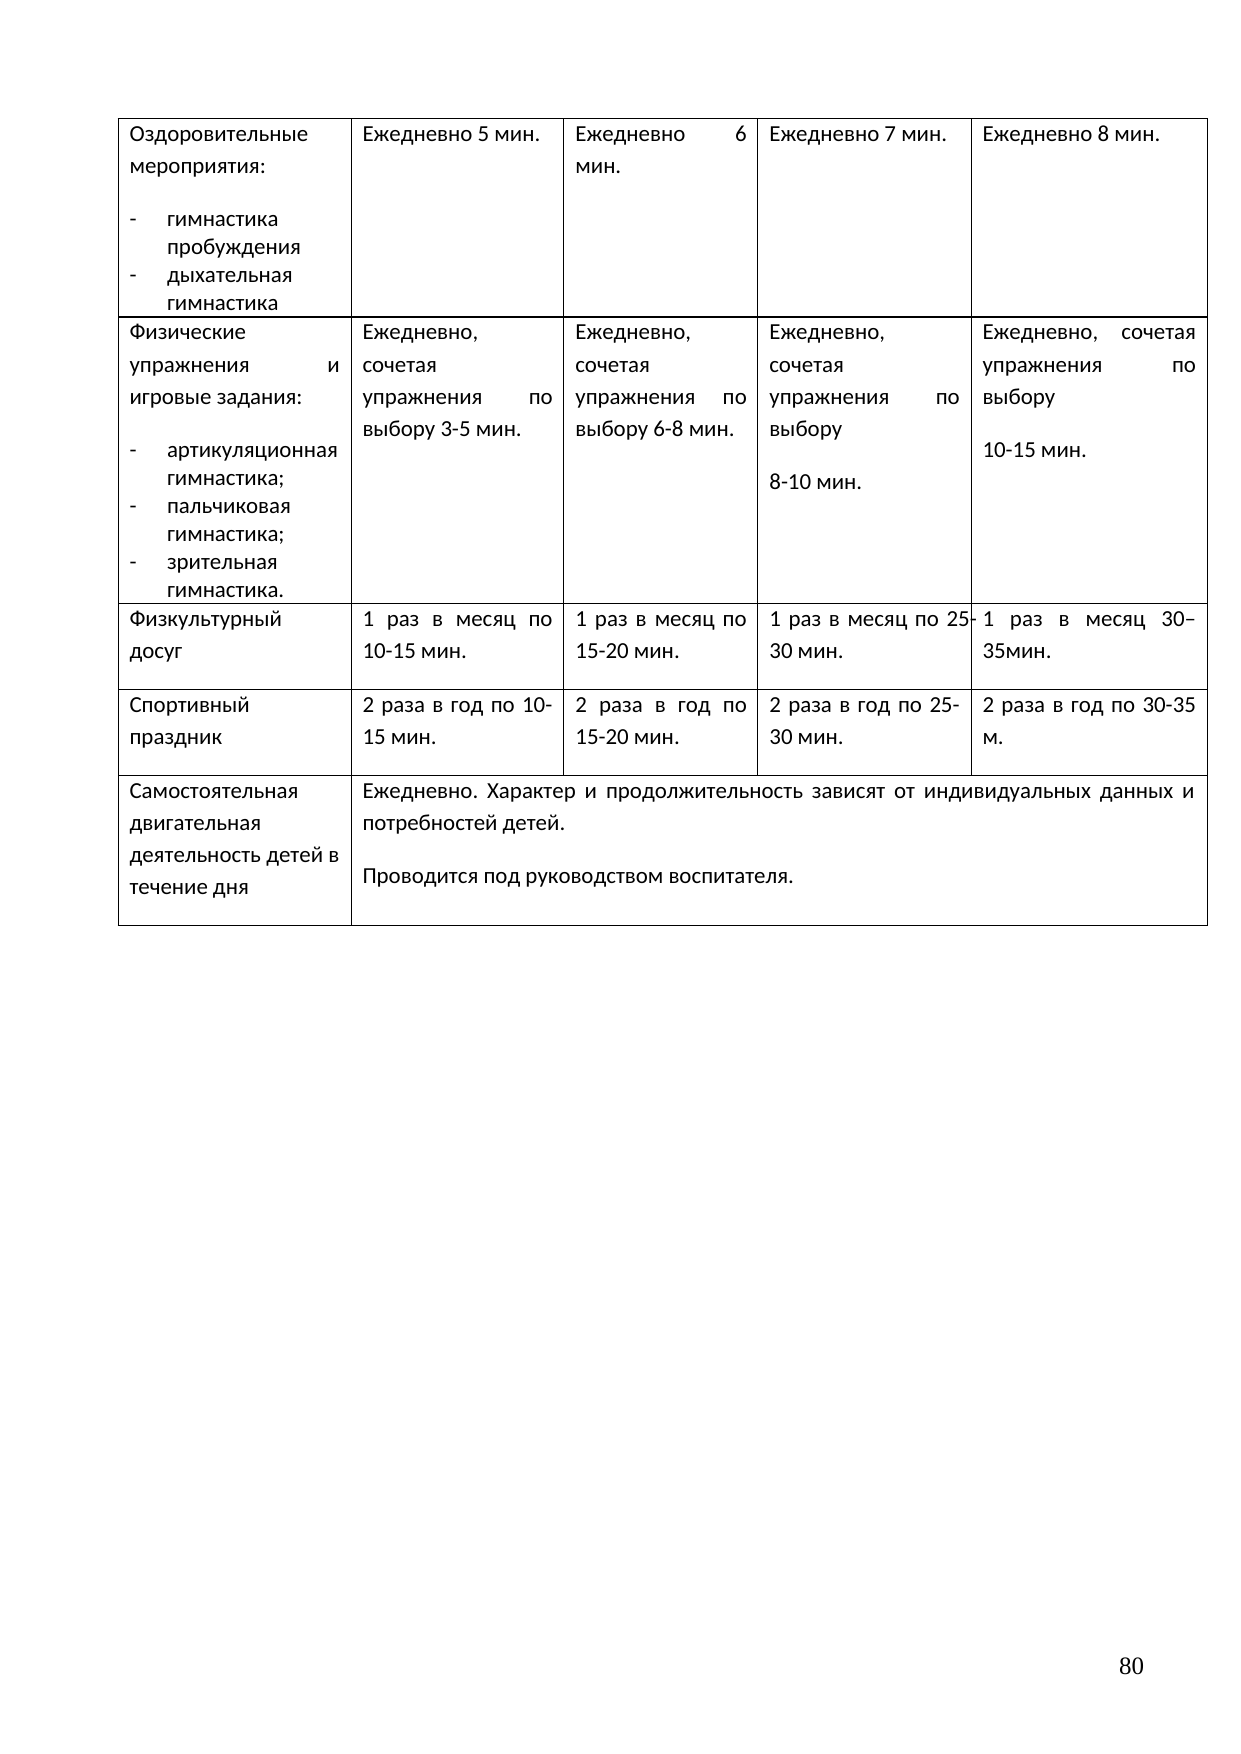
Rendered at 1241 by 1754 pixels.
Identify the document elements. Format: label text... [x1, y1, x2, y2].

table_cell Ежедневно 6 мин. [564, 119, 757, 316]
table_cell 1 раз в месяц 30–35мин. [972, 604, 1207, 689]
table_cell Ежедневно 8 мин. [972, 119, 1207, 316]
table_cell Спортивный праздник [119, 690, 351, 775]
table_cell 2 раза в год по 25-30 мин. [758, 690, 971, 775]
table_cell Самостоятельная двигательная деятельность детей в течение дня [119, 776, 351, 925]
table_cell Физические упражнения и игровые задания: артикуляционная гимнастика; пальчиковая гимнастика; зрительная гимнастика. [119, 318, 351, 603]
table_cell Ежедневно, сочетая упражнения по выбору 8-10 мин. [758, 318, 971, 603]
table_cell 1 раз в месяц по 10-15 мин. [352, 604, 563, 689]
table_cell Ежедневно, сочетая упражнения по выбору 10-15 мин. [972, 318, 1207, 603]
table_cell Ежедневно 5 мин. [352, 119, 563, 316]
table_cell 2 раза в год по 30-. [972, 690, 1207, 775]
table_cell Ежедневно. Характер и продолжительность зависят от индивидуальных данных и потребностей детей. Проводится под руководством воспитателя. [352, 776, 1207, 925]
table_cell 2 раза в год по 10-15 мин. [352, 690, 563, 775]
table_cell Физкультурный досуг [119, 604, 351, 689]
table_cell 1 раз в месяц по 25-30 мин. [758, 604, 971, 689]
table_cell Ежедневно, сочетая упражнения по выбору 3-5 мин. [352, 318, 563, 603]
table_cell 2 раза в год по 15-20 мин. [564, 690, 757, 775]
table_cell 1 раз в месяц по 15-20 мин. [564, 604, 757, 689]
table_cell Оздоровительные мероприятия: гимнастика пробуждения дыхательная гимнастика [119, 119, 351, 316]
table_cell Ежедневно, сочетая упражнения по выбору 6-8 мин. [564, 318, 757, 603]
table_cell Ежедневно 7 мин. [758, 119, 971, 316]
